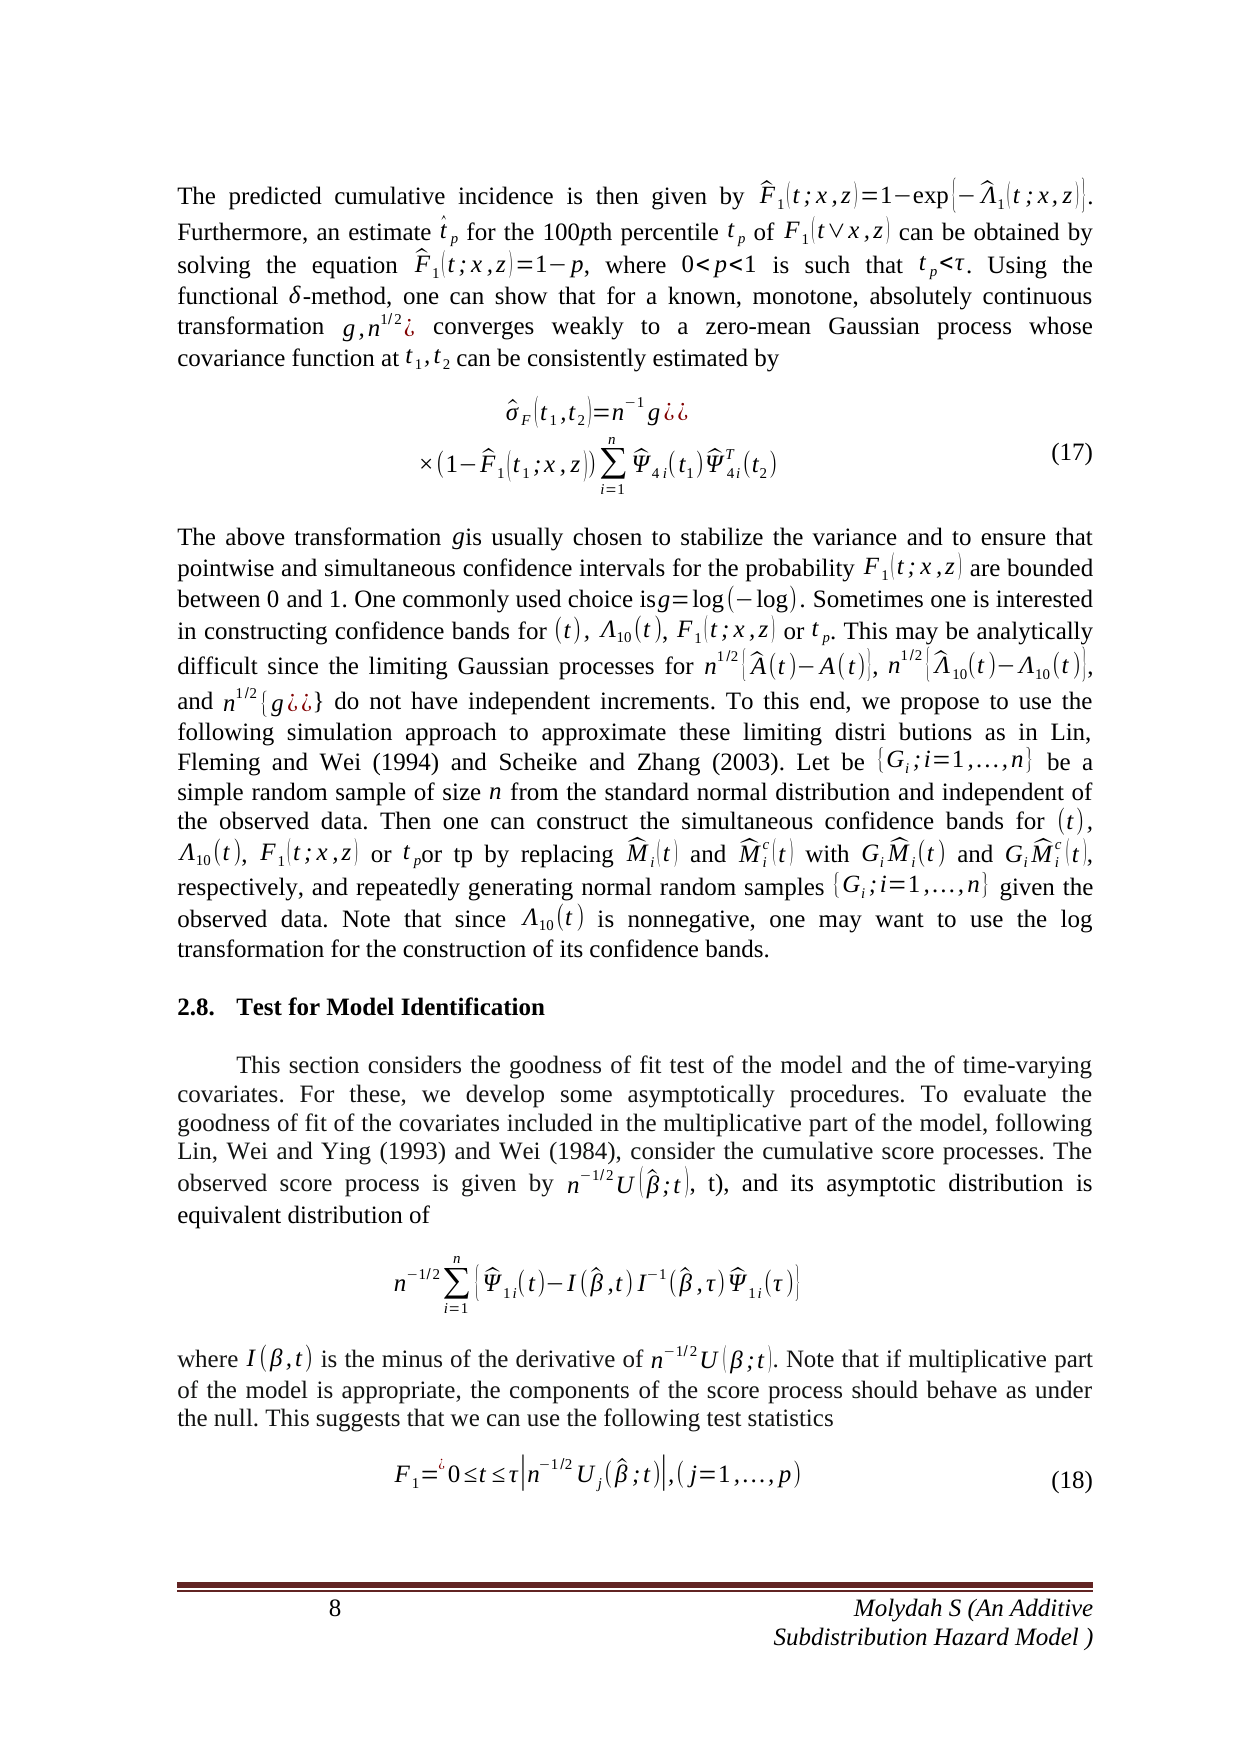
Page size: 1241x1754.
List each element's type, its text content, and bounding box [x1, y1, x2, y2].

table_header [166, 489, 1028, 593]
table_header [166, 1345, 1028, 1413]
table_header (16) [1028, 177, 1104, 248]
table_header (17) [1028, 489, 1104, 593]
text The above transformation is usually chosen to stabilize the variance and to ensure that pointwise and simultaneous confidence intervals for the probability are bounded between and . One commonly used choice is Sometimes one is interested in constructing confidence bands for , or . This may be analytically difficult since the limiting Gaussian processes for , , and } do not have independent increments. To this end, we propose to use the following simulation approach to approximate these limiting distri butions as in Lin, Fleming and Wei (1994) and Scheike and Zhang (2003). Let be be a simple random sample of size from the standard normal distribution and independent of the observed data. Then one can construct the simultaneous confidence bands for , or or tp by replacing and with and , respectively, and repeatedly generating normal random samples given the observed data. Note that since is nonnegative, one may want to use the log transformation for the construction of its confidence bands. [177, 618, 1093, 1059]
text This section considers the goodness of fit test of the model and the of time-varying covariates. For these, we develop some asymptotically procedures. To evaluate the goodness of fit of the covariates included in the multiplicative part of the model, following Lin, Wei and Ying (1993) and Wei (1984), consider the cumulative score processes. The observed score process is given by , t), and its asymptotic distribution is equivalent distribution of [177, 1146, 1093, 1324]
text The predicted cumulative incidence is then given by . Furthermore, an estimate for the 100pth percentile of can be obtained by solving the equation , where is such that . Using the functional -method, one can show that for a known, monotone, absolutely continuous transformation converges weakly to a zero-mean Gaussian process whose covariance function at can be consistently estimated by [177, 273, 1093, 468]
list Test for Model Identification [177, 1088, 1093, 1117]
table_header [1028, 1345, 1104, 1413]
table_header [166, 177, 1028, 248]
text where is the minus of the derivative of . Note that if multiplicative part of the model is appropriate, the components of the score process should behave as under the null. This suggests that we can use the following test statistics [177, 1438, 1093, 1528]
